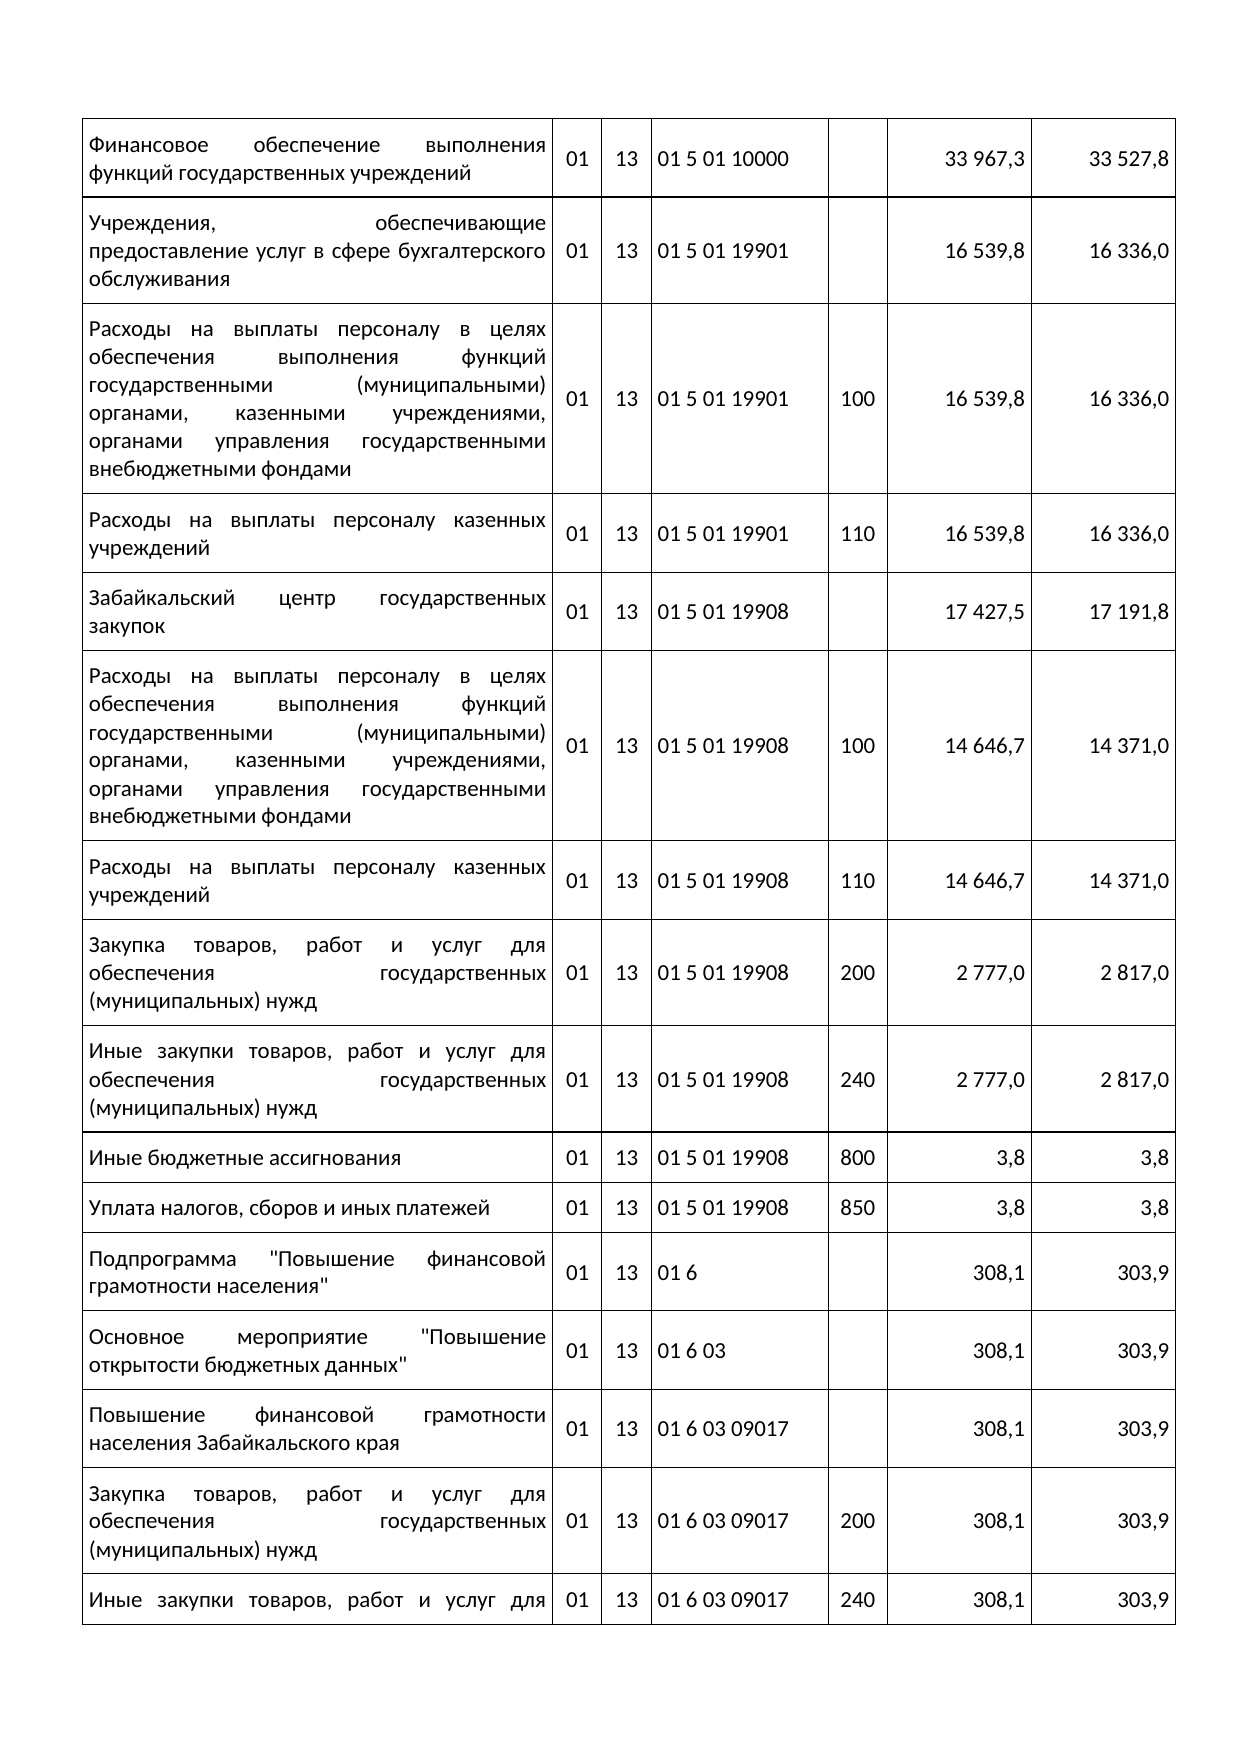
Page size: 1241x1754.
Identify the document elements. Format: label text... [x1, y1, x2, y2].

table_cell 01 [553, 1390, 601, 1467]
table_cell 240 [829, 1574, 887, 1624]
table_cell 33 527,8 [1032, 119, 1175, 196]
table_cell 13 [602, 920, 651, 1025]
table_cell 13 [602, 1574, 651, 1624]
table_cell 13 [602, 1133, 651, 1182]
table_cell 01 [553, 1311, 601, 1389]
table_cell Финансовое обеспечение выполнения функций государственных учреждений [83, 119, 552, 196]
table_cell 14 371,0 [1032, 841, 1175, 919]
table_cell 01 [553, 494, 601, 572]
table_cell Расходы на выплаты персоналу в целях обеспечения выполнения функций государственными (муниципальными) органами, казенными учреждениями, органами управления государственными внебюджетными фондами [83, 651, 552, 840]
table_cell 3,8 [888, 1133, 1031, 1182]
table_cell 303,9 [1032, 1574, 1175, 1624]
table_cell 01 [553, 119, 601, 196]
table_cell Закупка товаров, работ и услуг для обеспечения государственных (муниципальных) нужд [83, 920, 552, 1025]
table_cell [829, 1311, 887, 1389]
table_cell Уплата налогов, сборов и иных платежей [83, 1183, 552, 1232]
table_cell 01 6 03 09017 [652, 1468, 828, 1573]
table_cell 33 967,3 [888, 119, 1031, 196]
table_cell 3,8 [1032, 1133, 1175, 1182]
table_cell 16 336,0 [1032, 304, 1175, 493]
table_cell 16 336,0 [1032, 494, 1175, 572]
table_cell 16 539,8 [888, 304, 1031, 493]
table_cell 13 [602, 1183, 651, 1232]
table_cell Расходы на выплаты персоналу казенных учреждений [83, 841, 552, 919]
table_cell 13 [602, 304, 651, 493]
table_cell Закупка товаров, работ и услуг для обеспечения государственных (муниципальных) нужд [83, 1468, 552, 1573]
table_cell 17 191,8 [1032, 573, 1175, 650]
table_cell 01 5 01 10000 [652, 119, 828, 196]
table_cell 01 5 01 19901 [652, 198, 828, 303]
table_cell [829, 573, 887, 650]
table_cell 200 [829, 1468, 887, 1573]
table_cell 308,1 [888, 1468, 1031, 1573]
table_cell 110 [829, 494, 887, 572]
table_cell 800 [829, 1133, 887, 1182]
table_cell 850 [829, 1183, 887, 1232]
table_cell 308,1 [888, 1233, 1031, 1310]
table_cell 2 817,0 [1032, 920, 1175, 1025]
table_cell 01 6 [652, 1233, 828, 1310]
table_cell 2 817,0 [1032, 1026, 1175, 1131]
table_cell 01 [553, 1233, 601, 1310]
table_cell 13 [602, 1468, 651, 1573]
table_cell 14 371,0 [1032, 651, 1175, 840]
table_cell 01 5 01 19908 [652, 1133, 828, 1182]
table_cell 01 5 01 19901 [652, 494, 828, 572]
table_cell 13 [602, 1311, 651, 1389]
table_cell 110 [829, 841, 887, 919]
table_cell Иные бюджетные ассигнования [83, 1133, 552, 1182]
table_cell Повышение финансовой грамотности населения Забайкальского края [83, 1390, 552, 1467]
table_cell 13 [602, 198, 651, 303]
table_cell Учреждения, обеспечивающие предоставление услуг в сфере бухгалтерского обслуживания [83, 198, 552, 303]
table_cell 14 646,7 [888, 651, 1031, 840]
table_cell 13 [602, 119, 651, 196]
table_cell 100 [829, 651, 887, 840]
table_cell 303,9 [1032, 1390, 1175, 1467]
table_cell 13 [602, 841, 651, 919]
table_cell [83, 1574, 552, 1624]
table_cell 01 5 01 19908 [652, 1026, 828, 1131]
table_cell 240 [829, 1026, 887, 1131]
table_cell 01 [553, 1183, 601, 1232]
table_cell 303,9 [1032, 1468, 1175, 1573]
table_cell 01 [553, 1133, 601, 1182]
table_cell 01 5 01 19908 [652, 1183, 828, 1232]
table_cell 303,9 [1032, 1233, 1175, 1310]
table_cell 01 6 03 [652, 1311, 828, 1389]
table_cell 01 5 01 19908 [652, 841, 828, 919]
table_cell Расходы на выплаты персоналу в целях обеспечения выполнения функций государственными (муниципальными) органами, казенными учреждениями, органами управления государственными внебюджетными фондами [83, 304, 552, 493]
table_cell 3,8 [888, 1183, 1031, 1232]
table_cell 01 5 01 19908 [652, 651, 828, 840]
table_cell 16 539,8 [888, 198, 1031, 303]
table_cell 01 [553, 198, 601, 303]
table_cell 01 5 01 19901 [652, 304, 828, 493]
table_cell Расходы на выплаты персоналу казенных учреждений [83, 494, 552, 572]
table_cell 01 6 03 09017 [652, 1574, 828, 1624]
table_cell 200 [829, 920, 887, 1025]
table_cell 13 [602, 651, 651, 840]
table_cell Подпрограмма "Повышение финансовой грамотности населения" [83, 1233, 552, 1310]
table_cell Забайкальский центр государственных закупок [83, 573, 552, 650]
table_cell 16 336,0 [1032, 198, 1175, 303]
table_cell 17 427,5 [888, 573, 1031, 650]
table_cell [829, 119, 887, 196]
table_cell 3,8 [1032, 1183, 1175, 1232]
table_cell 13 [602, 573, 651, 650]
table_cell 01 [553, 841, 601, 919]
table_cell 13 [602, 1026, 651, 1131]
table_cell 01 [553, 651, 601, 840]
table_cell 14 646,7 [888, 841, 1031, 919]
table_cell 308,1 [888, 1574, 1031, 1624]
table_cell 01 5 01 19908 [652, 920, 828, 1025]
table_cell [829, 198, 887, 303]
table_cell 16 539,8 [888, 494, 1031, 572]
table_cell Основное мероприятие "Повышение открытости бюджетных данных" [83, 1311, 552, 1389]
table_cell 308,1 [888, 1311, 1031, 1389]
table_cell Иные закупки товаров, работ и услуг для обеспечения государственных (муниципальных) нужд [83, 1026, 552, 1131]
table_cell 13 [602, 494, 651, 572]
table_cell 13 [602, 1390, 651, 1467]
table_cell 308,1 [888, 1390, 1031, 1467]
table_cell 303,9 [1032, 1311, 1175, 1389]
table_cell 01 [553, 920, 601, 1025]
table_cell 01 [553, 304, 601, 493]
table_cell 100 [829, 304, 887, 493]
table_cell 2 777,0 [888, 920, 1031, 1025]
table_cell 13 [602, 1233, 651, 1310]
table_cell [829, 1233, 887, 1310]
table_cell 2 777,0 [888, 1026, 1031, 1131]
table_cell 01 [553, 573, 601, 650]
table_cell 01 5 01 19908 [652, 573, 828, 650]
table_cell 01 [553, 1574, 601, 1624]
table_cell 01 [553, 1468, 601, 1573]
table_cell [829, 1390, 887, 1467]
table_cell 01 6 03 09017 [652, 1390, 828, 1467]
table_cell 01 [553, 1026, 601, 1131]
